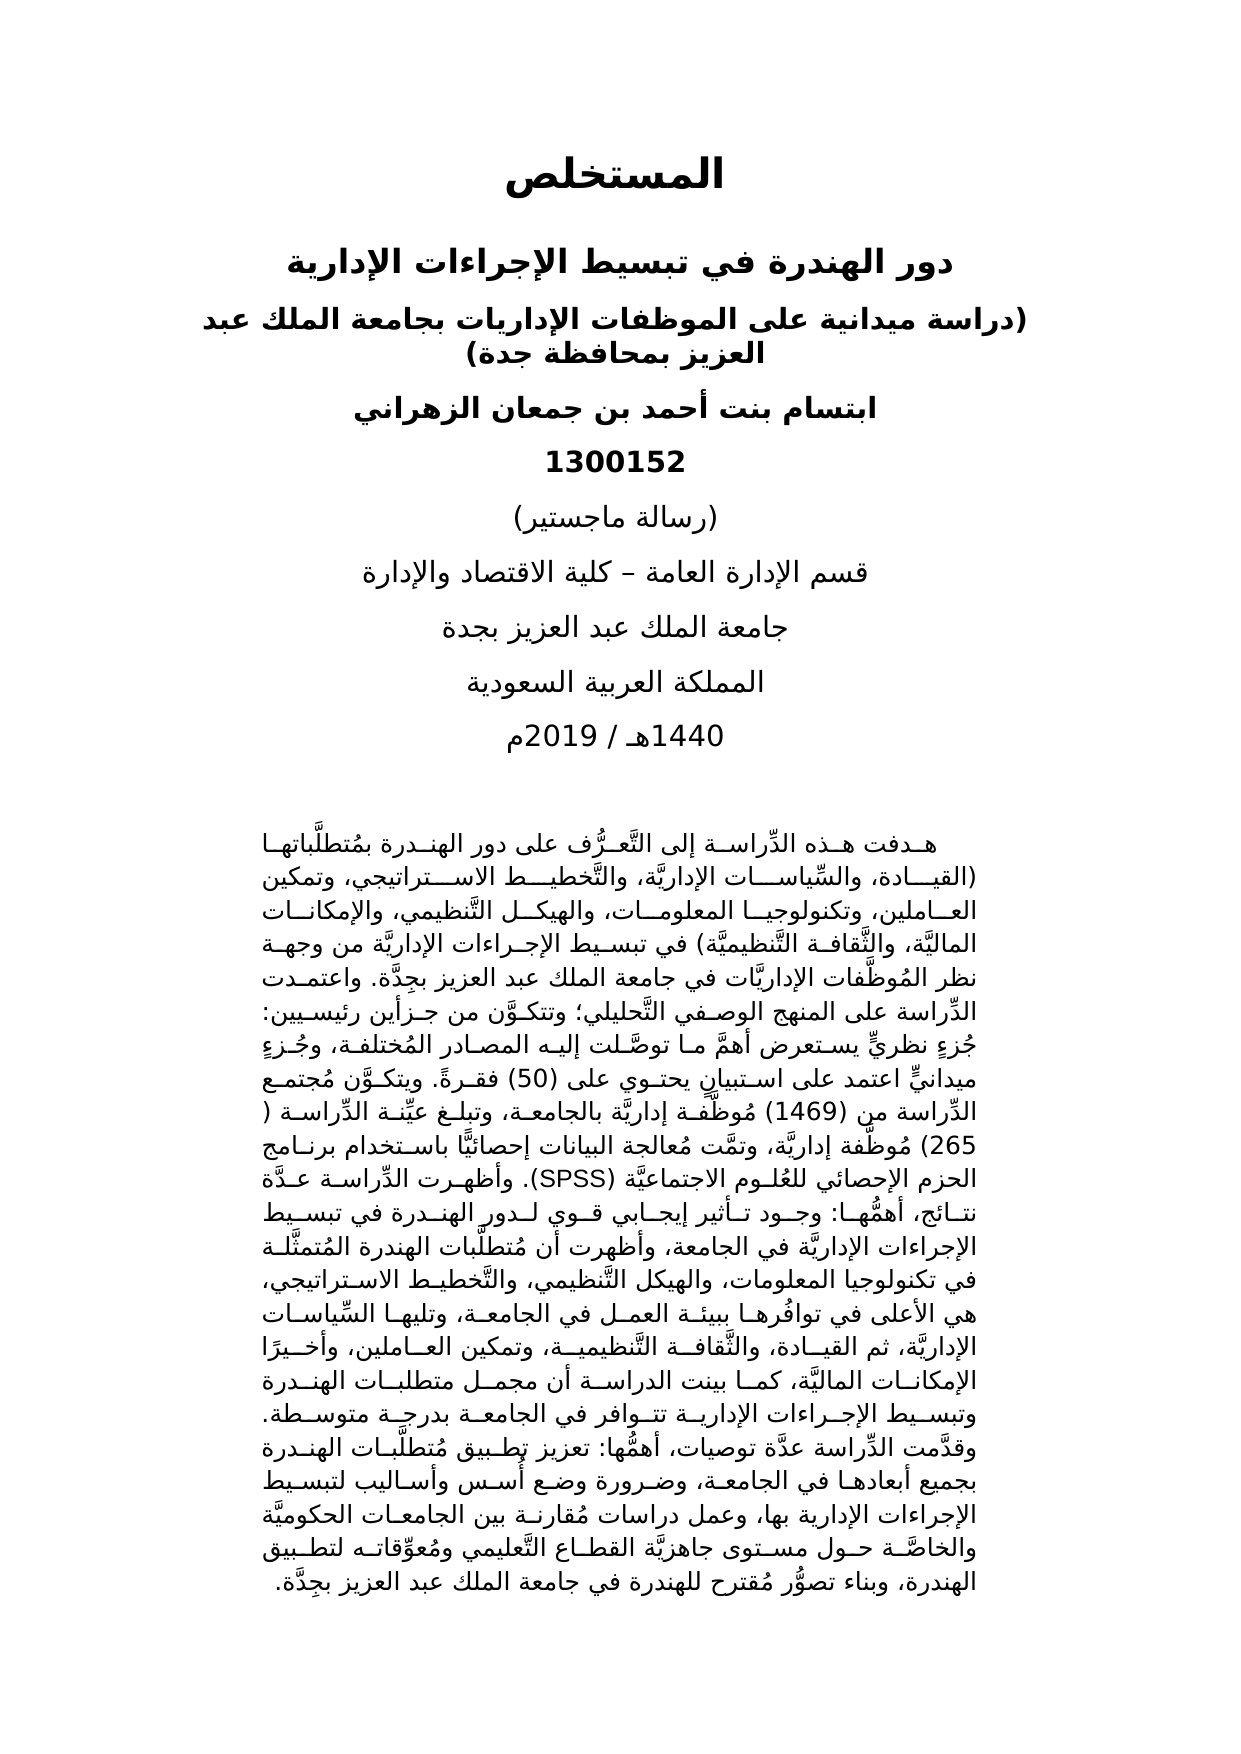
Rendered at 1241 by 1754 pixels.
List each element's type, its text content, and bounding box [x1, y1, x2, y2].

text ابتسام بنت أحمد بن جمعان الزهراني [178, 391, 1053, 425]
text دور الهندرة في تبسيط الإجراءات الإدارية [187, 243, 1053, 281]
text 1440هـ / 2019م [178, 720, 1053, 754]
text المستخلص [178, 150, 1053, 198]
list هدفت هذه الدِّراسة إلى التَّعرُّف على دور الهندرة بمُتطلَّباتها (القيادة، والسِّياسات الإداريَّة، والتَّخطيط الاستراتيجي، وتمكين العاملين، وتكنولوجيا المعلومات، والهيكل التَّنظيمي، والإمكانات الماليَّة، والثَّقافة التَّنظيميَّة) في تبسيط الإجراءات الإداريَّة من وجهة نظر المُوظَّفات الإداريَّات في جامعة الملك عبد العزيز بجِدَّة. واعتمدت الدِّراسة على المنهج الوصفي التَّحليلي؛ وتتكوَّن من جزأين رئيسيين: جُزءٍ نظريٍّ يستعرض أهمَّ ما توصَّلت إليه المصادر المُختلفة، وجُزءٍ ميدانيٍّ اعتمد على استبيانٍ يحتوي على (50) فقرةً. ويتكوَّن مُجتمع الدِّراسة من (1469) مُوظَّفة إداريَّة بالجامعة، وتبلغ عيِّنة الدِّراسة (265) مُوظَّفة إداريَّة، وتمَّت مُعالجة البيانات إحصائيًّا باستخدام برنامج الحزم الإحصائي للعُلوم الاجتماعيَّة (SPSS). وأظهرت الدِّراسة عدَّة نتائج، أهمُّها: وجود تأثير إيجابي قوي لدور الهندرة في تبسيط الإجراءات الإداريَّة في الجامعة، وأظهرت أن مُتطلَّبات الهندرة المُتمثَّلة في تكنولوجيا المعلومات، والهيكل التَّنظيمي، والتَّخطيط الاستراتيجي، هي الأعلى في توافُرها ببيئة العمل في الجامعة، وتليها السِّياسات الإداريَّة، ثم القيادة، والثَّقافة التَّنظيمية، وتمكين العاملين، وأخيرًا الإمكانات الماليَّة، كما بينت الدراسة أن مجمل متطلبات الهندرة وتبسيط الإجراءات الإدارية تتوافر في الجامعة بدرجة متوسطة. وقدَّمت الدِّراسة عدَّة توصيات، أهمُّها: تعزيز تطبيق مُتطلَّبات الهندرة بجميع أبعادها في الجامعة، وضرورة وضع أُسس وأساليب لتبسيط الإجراءات الإدارية بها، وعمل دراسات مُقارنة بين الجامعات الحكوميَّة والخاصَّة حول مستوى جاهزيَّة القطاع التَّعليمي ومُعوِّقاته لتطبيق الهندرة، وبناء تصوُّر مُقترح للهندرة في جامعة الملك عبد العزيز بجِدَّة. [261, 829, 977, 1596]
text قسم الإدارة العامة – كلية الاقتصاد والإدارة [178, 555, 1053, 589]
text 1300152 [178, 446, 1053, 480]
text جامعة الملك عبد العزيز بجدة [178, 610, 1053, 644]
text (رسالة ماجستير) [178, 501, 1053, 534]
text (دراسة ميدانية على الموظفات الإداريات بجامعة الملك عبد العزيز بمحافظة جدة) [178, 302, 1053, 370]
text المملكة العربية السعودية [178, 665, 1053, 699]
